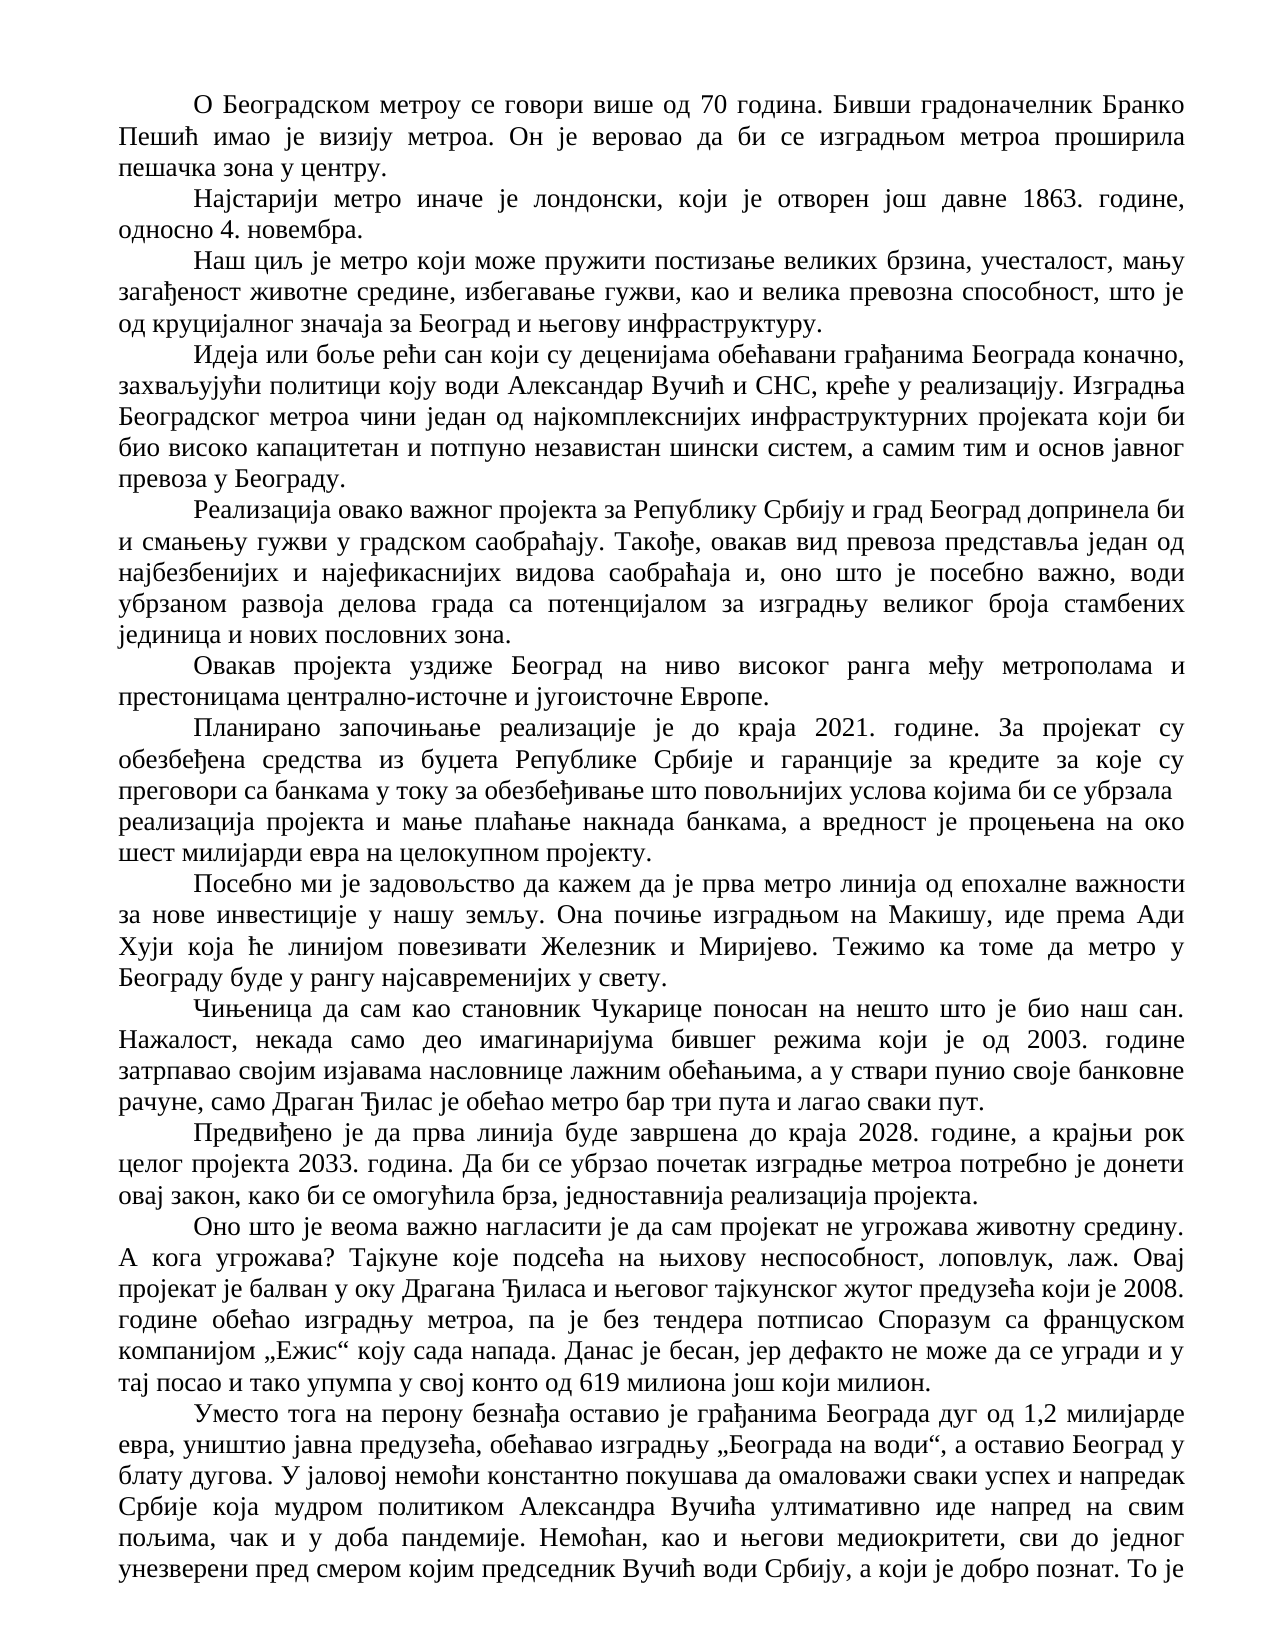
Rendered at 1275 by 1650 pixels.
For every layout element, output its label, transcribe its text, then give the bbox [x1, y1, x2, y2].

text Најстарији метро иначе је лондонски, који је отворен још давне 1863. године, односно 4. новембра. [118, 182, 1186, 244]
text О Београдском метроу се говори више од 70 година. Бивши градоначелник Бранко Пешић имао је визију метроа. Он је веровао да би се изградњом метроа проширила пешачка зона у центру. [118, 89, 1186, 182]
text Предвиђено је да прва линија буде завршена до краја 2028. године, а крајњи рок целог пројекта 2033. година. Да би се убрзао почетак изградње метроа потребно је донети овај закон, како би се омогућила брза, једноставнија реализација пројекта. [118, 1116, 1186, 1210]
text Планирано започињање реализације је до краја 2021. године. За пројекат су обезбеђена средства из буџета Републике Србије и гаранције за кредите за које су преговори са банкама у току за обезбеђивање што повољнијих услова којима би се убрзала [118, 712, 1186, 805]
text Овакав пројекта уздиже Београд на ниво високог ранга међу метрополама и престоницама централно-источне и југоисточне Европе. [118, 649, 1186, 712]
text Оно што је веома важно нагласити је да сам пројекат не угрожава животну средину. А кога угрожава? Тајкуне које подсећа на њихову неспособност, лоповлук, лаж. Овај пројекат је балван у оку Драгана Ђиласа и његовог тајкунског жутог предузећа који је 2008. године обећао изградњу метроа, па је без тендера потписао Споразум са француском компанијом „Ежис“ коју сада напада. Данас је бесан, јер дефакто не може да се угради и у тај посао и тако упумпа у свој конто од 619 милиона још који милион. [118, 1210, 1186, 1397]
text Чињеница да сам као становник Чукарице поносан на нешто што је био наш сан. Нажалост, некада само део имагинаријума бившег режима који је од 2003. године затрпавао својим изјавама насловнице лажним обећањима, а у ствари пунио своје банковне рачуне, само Драган Ђилас је обећао метро бар три пута и лагао сваки пут. [118, 992, 1186, 1116]
text Реализација овако важног пројекта за Републику Србију и град Београд допринела би и смањењу гужви у градском саобраћају. Такође, овакав вид превоза представља један од најбезбенијих и најефикаснијих видова саобраћаја и, оно што је посебно важно, води убрзаном развоја делова града са потенцијалом за изградњу великог броја стамбених јединица и нових пословних зона. [118, 493, 1186, 649]
text реализација пројекта и мање плаћање накнада банкама, а вредност је процењена на око шест милијарди евра на целокупном пројекту. [118, 805, 1186, 867]
text Наш циљ је метро који може пружити постизање великих брзина, учесталост, мању загађеност животне средине, избегавање гужви, као и велика превозна способност, што је од круцијалног значаја за Београд и његову инфраструктуру. [118, 244, 1186, 338]
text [118, 1397, 1186, 1584]
text Посебно ми је задовољство да кажем да је прва метро линија од епохалне важности за нове инвестиције у нашу земљу. Она почиње изградњом на Макишу, иде према Ади Хуји која ће линијом повезивати Железник и Миријево. Тежимо ка томе да метро у Београду буде у рангу најсавременијих у свету. [118, 867, 1186, 992]
text Идеја или боље рећи сан који су деценијама обећавани грађанима Београда коначно, захваљујући политици коју води Александар Вучић и СНС, креће у реализацију. Изградња Београдског метроа чини један од најкомплекснијих инфраструктурних пројеката који би био високо капацитетан и потпуно независтан шински систем, а самим тим и основ јавног превоза у Београду. [118, 338, 1186, 493]
